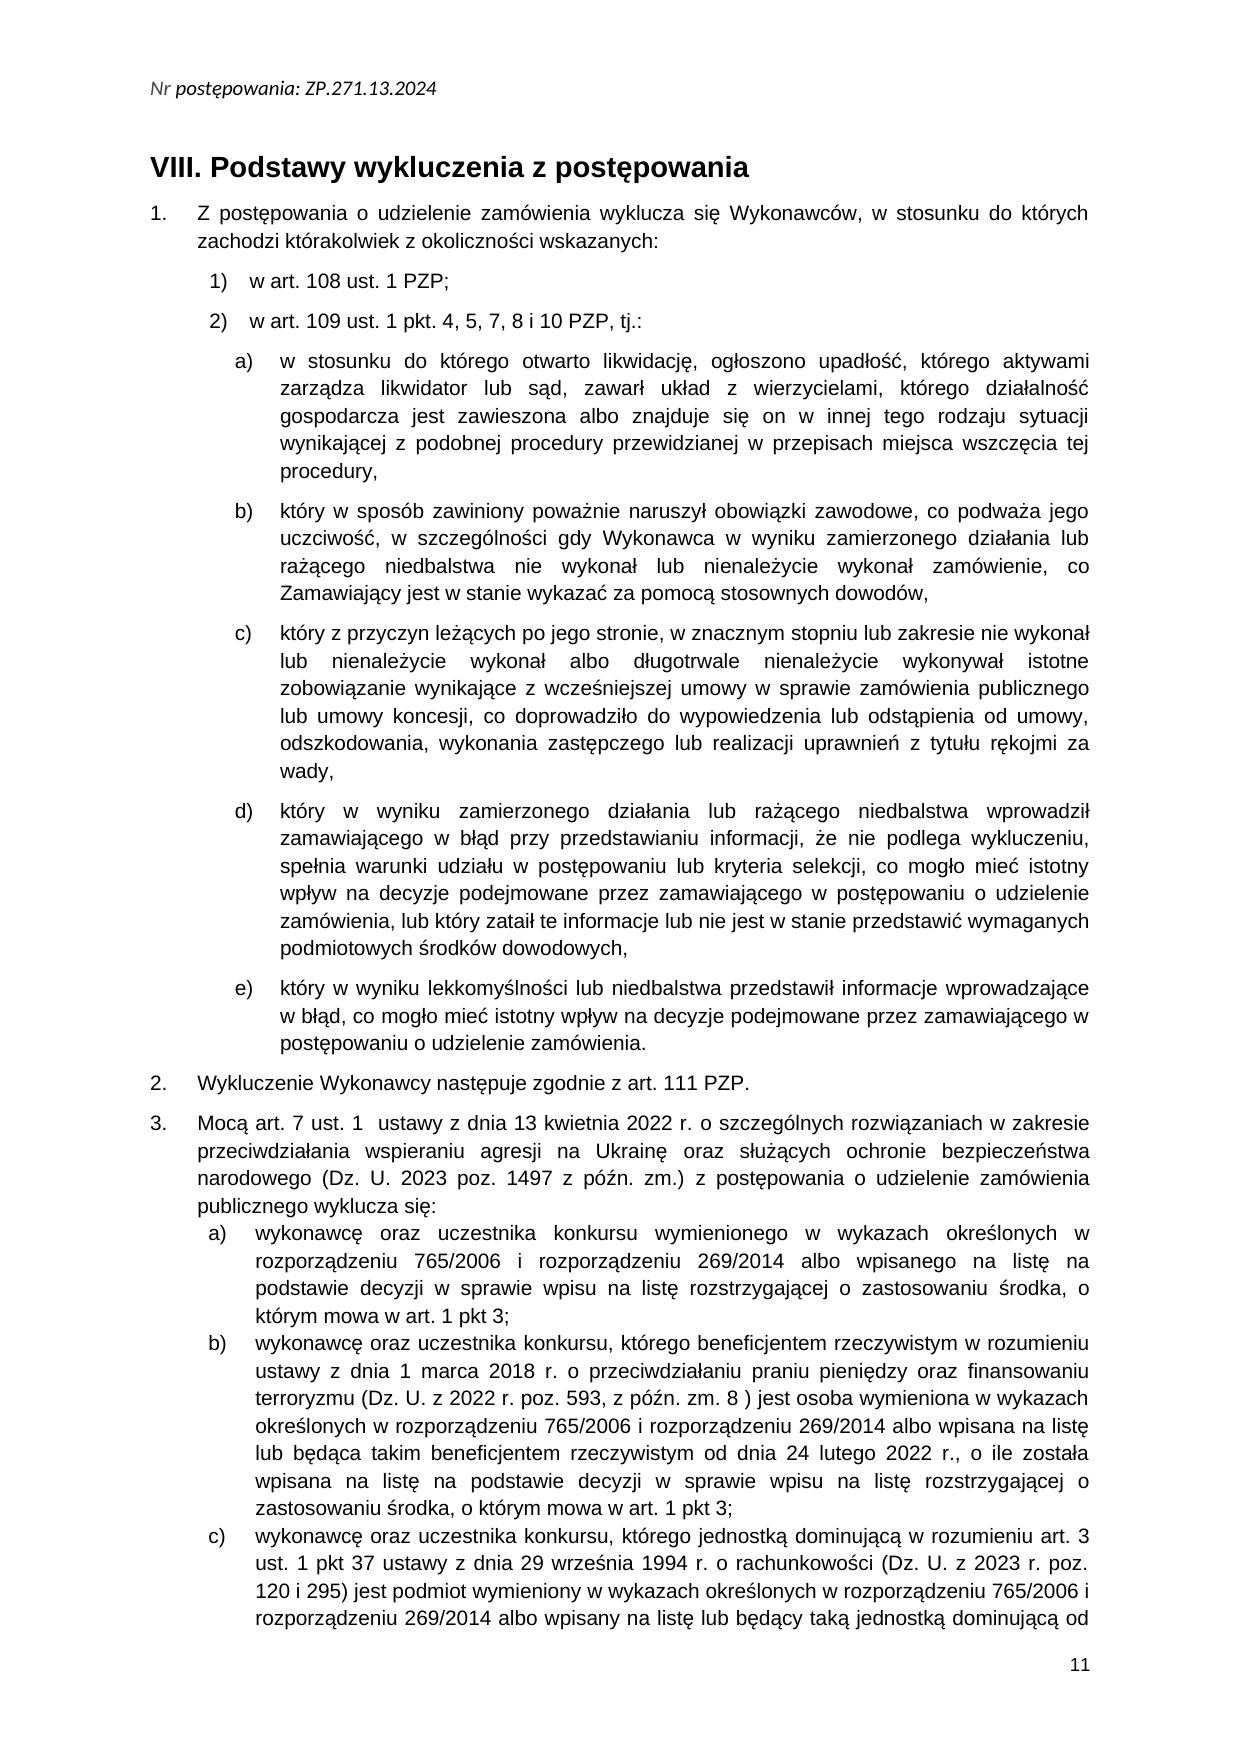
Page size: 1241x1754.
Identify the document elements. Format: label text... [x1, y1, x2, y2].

list który z przyczyn leżących po jego stronie, w znacznym stopniu lub zakresie nie wykonał lub nienależycie wykonał albo długotrwale nienależycie wykonywał istotne zobowiązanie wynikające z wcześniejszej umowy w sprawie zamówienia publicznego lub umowy koncesji, co doprowadziło do wypowiedzenia lub odstąpienia od umowy, odszkodowania, wykonania zastępczego lub realizacji uprawnień z tytułu rękojmi za wady, [234, 621, 1090, 782]
list Z postępowania o udzielenie zamówienia wyklucza się Wykonawców, w stosunku do których zachodzi którakolwiek z okoliczności wskazanych: [150, 201, 1090, 252]
list w art. 108 ust. 1 PZP; [209, 268, 1090, 292]
list który w sposób zawiniony poważnie naruszył obowiązki zawodowe, co podważa jego uczciwość, w szczególności gdy Wykonawca w wyniku zamierzonego działania lub rażącego niedbalstwa nie wykonał lub nienależycie wykonał zamówienie, co Zamawiający jest w stanie wykazać za pomocą stosownych dowodów, [234, 498, 1090, 605]
list wykonawcę oraz uczestnika konkursu, którego beneficjentem rzeczywistym w rozumieniu ustawy z dnia 1 marca 2018 r. o przeciwdziałaniu praniu pieniędzy oraz finansowaniu terroryzmu (Dz. U. z 2022 r. poz. 593, z późn. zm. 8 ) jest osoba wymieniona w wykazach określonych w rozporządzeniu 765/2006 i rozporządzeniu 269/2014 albo wpisana na listę lub będąca takim beneficjentem rzeczywistym od dnia 24 lutego 2022 r., o ile została wpisana na listę na podstawie decyzji w sprawie wpisu na listę rozstrzygającej o zastosowaniu środka, o którym mowa w art. 1 pkt 3; [208, 1331, 1090, 1520]
list w stosunku do którego otwarto likwidację, ogłoszono upadłość, którego aktywami zarządza likwidator lub sąd, zawarł układ z wierzycielami, którego działalność gospodarcza jest zawieszona albo znajduje się on w innej tego rodzaju sytuacji wynikającej z podobnej procedury przewidzianej w przepisach miejsca wszczęcia tej procedury, [234, 348, 1090, 482]
list wykonawcę oraz uczestnika konkursu wymienionego w wykazach określonych w rozporządzeniu 765/2006 i rozporządzeniu 269/2014 albo wpisanego na listę na podstawie decyzji w sprawie wpisu na listę rozstrzygającej o zastosowaniu środka, o którym mowa w art. 1 pkt 3; [208, 1221, 1090, 1327]
subtitle VIII. Podstawy wykluczenia z postępowania [150, 150, 1090, 183]
list w art. 109 ust. 1 pkt. 4, 5, 7, 8 i 10 PZP, tj.: [209, 308, 1090, 332]
list Mocą art. 7 ust. 1 ustawy z dnia 13 kwietnia 2022 r. o szczególnych rozwiązaniach w zakresie przeciwdziałania wspieraniu agresji na Ukrainę oraz służących ochronie bezpieczeństwa narodowego (Dz. U. 2023 poz. 1497 z późn. zm.) z postępowania o udzielenie zamówienia publicznego wyklucza się: [150, 1111, 1090, 1217]
list który w wyniku zamierzonego działania lub rażącego niedbalstwa wprowadził zamawiającego w błąd przy przedstawianiu informacji, że nie podlega wykluczeniu, spełnia warunki udziału w postępowaniu lub kryteria selekcji, co mogło mieć istotny wpływ na decyzje podejmowane przez zamawiającego w postępowaniu o udzielenie zamówienia, lub który zataił te informacje lub nie jest w stanie przedstawić wymaganych podmiotowych środków dowodowych, [234, 798, 1090, 960]
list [208, 1523, 1090, 1630]
list Wykluczenie Wykonawcy następuje zgodnie z art. 111 PZP. [150, 1071, 1090, 1095]
list który w wyniku lekkomyślności lub niedbalstwa przedstawił informacje wprowadzające w błąd, co mogło mieć istotny wpływ na decyzje podejmowane przez zamawiającego w postępowaniu o udzielenie zamówienia. [234, 976, 1090, 1055]
